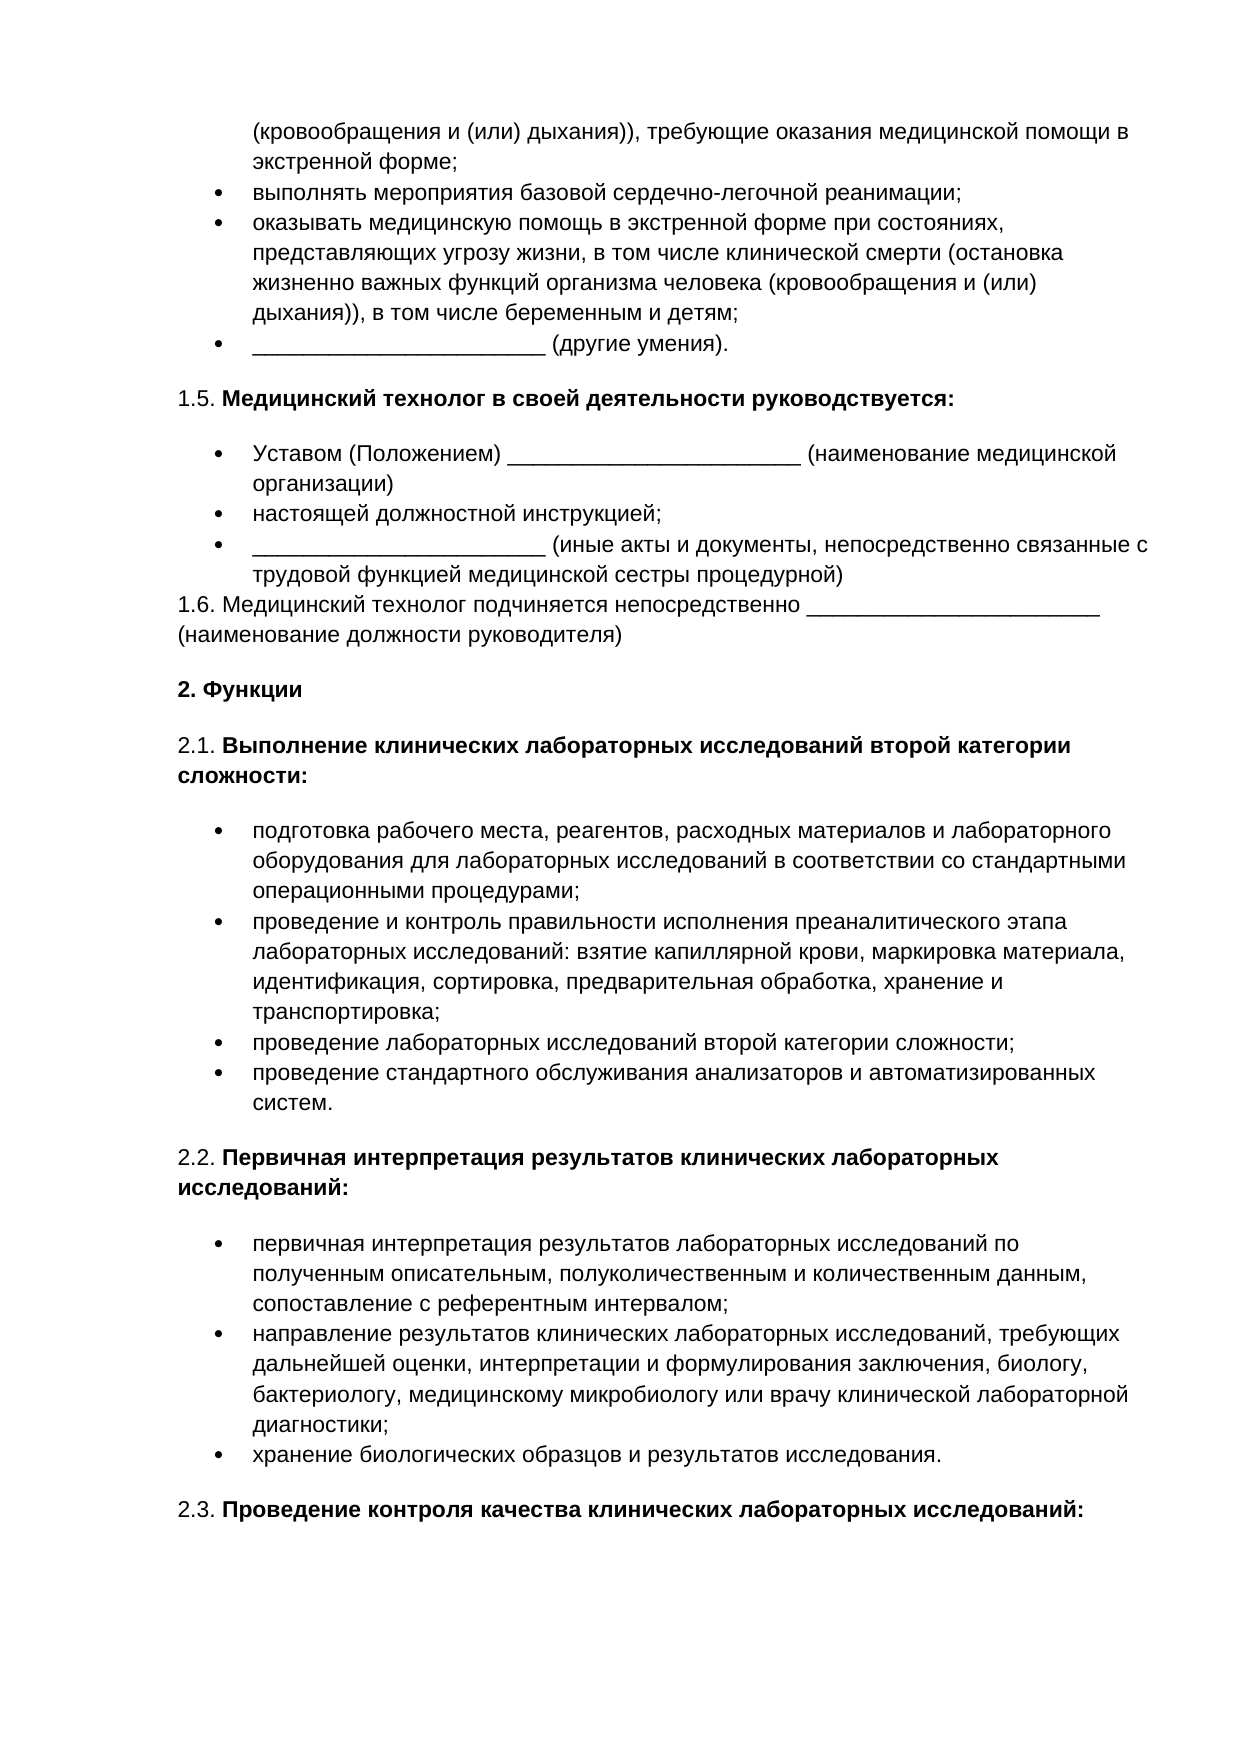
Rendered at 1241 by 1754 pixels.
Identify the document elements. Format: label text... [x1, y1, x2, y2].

list _______________________ (иные акты и документы, непосредственно связанные с трудовой функцией медицинской сестры процедурной) [215, 531, 1152, 587]
list _______________________ (другие умения). [215, 329, 1152, 356]
list хранение биологических образцов и результатов исследования. [215, 1441, 1152, 1467]
list проведение и контроль правильности исполнения преаналитического этапа лабораторных исследований: взятие капиллярной крови, маркировка материала, идентификация, сортировка, предварительная обработка, хранение и транспортировка; [215, 908, 1152, 1025]
list оказывать медицинскую помощь в экстренной форме при состояниях, представляющих угрозу жизни, в том числе клинической смерти (остановка жизненно важных функций организма человека (кровообращения и (или) дыхания)), в том числе беременным и детям; [215, 209, 1152, 326]
list направление результатов клинических лабораторных исследований, требующих дальнейшей оценки, интерпретации и формулирования заключения, биологу, бактериологу, медицинскому микробиологу или врачу клинической лабораторной диагностики; [215, 1320, 1152, 1437]
text 1.6. Медицинский технолог подчиняется непосредственно _______________________ (наименование должности руководителя) [177, 591, 1152, 648]
list Уставом (Положением) _______________________ (наименование медицинской организации) [215, 440, 1152, 497]
text 1.5. Медицинский технолог в своей деятельности руководствуется: [177, 385, 1152, 411]
text 2. Функции [177, 676, 1152, 703]
list проведение стандартного обслуживания анализаторов и автоматизированных систем. [215, 1059, 1152, 1115]
list проведение лабораторных исследований второй категории сложности; [215, 1028, 1152, 1055]
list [215, 118, 1152, 175]
list настоящей должностной инструкцией; [215, 500, 1152, 527]
text 2.2. Первичная интерпретация результатов клинических лабораторных исследований: [177, 1144, 1152, 1201]
text 2.3. Проведение контроля качества клинических лабораторных исследований: [177, 1496, 1152, 1523]
list подготовка рабочего места, реагентов, расходных материалов и лабораторного оборудования для лабораторных исследований в соответствии со стандартными операционными процедурами; [215, 817, 1152, 904]
list первичная интерпретация результатов лабораторных исследований по полученным описательным, полуколичественным и количественным данным, сопоставление с референтным интервалом; [215, 1229, 1152, 1316]
text 2.1. Выполнение клинических лабораторных исследований второй категории сложности: [177, 732, 1152, 788]
list выполнять мероприятия базовой сердечно-легочной реанимации; [215, 178, 1152, 205]
